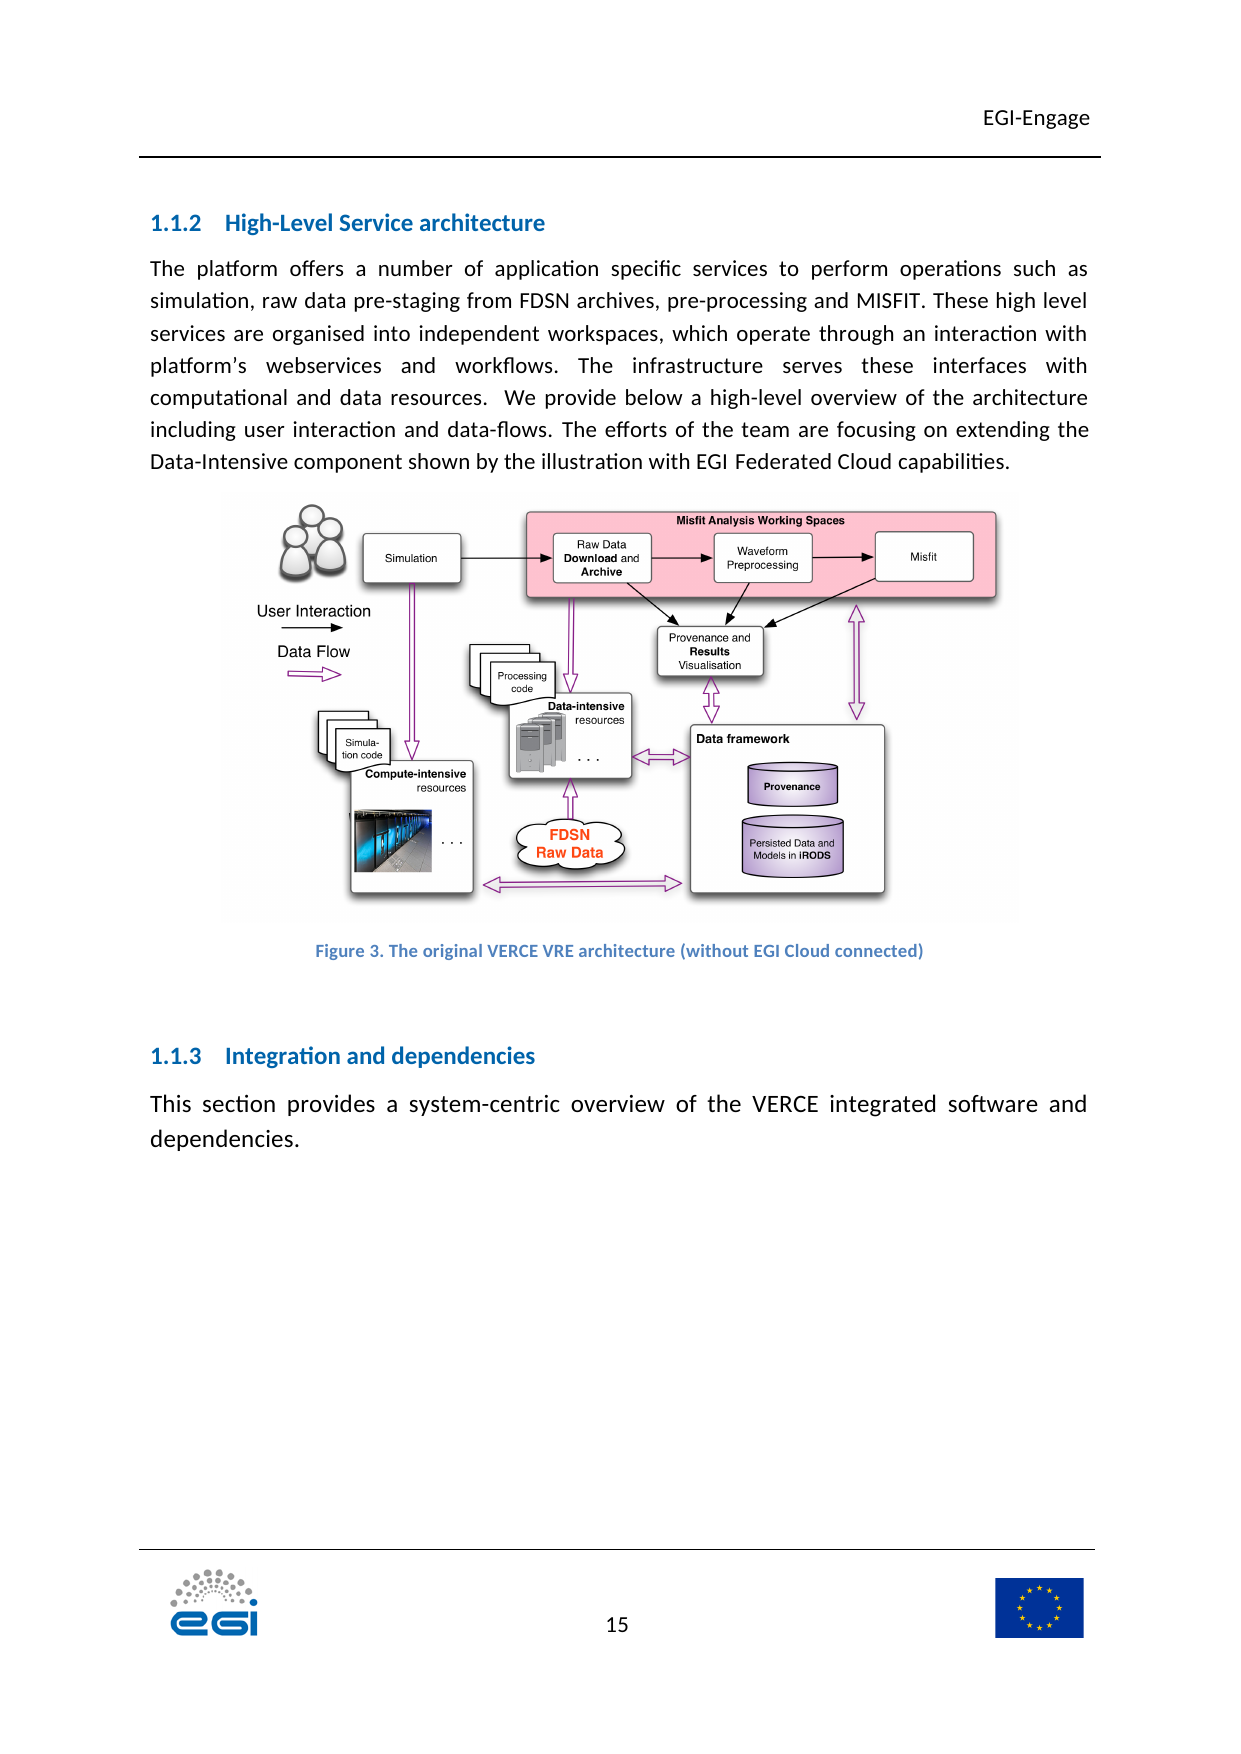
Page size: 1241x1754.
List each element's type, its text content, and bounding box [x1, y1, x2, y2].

text The platform offers a number of application specific services to perform operations such as simulation, raw data pre-staging from FDSN archives, pre-processing and MISFIT. These high level services are organised into independent workspaces, which operate through an interaction with platform’s webservices and workflows. The infrastructure serves these interfaces with computational and data resources. We provide below a high-level overview of the architecture including user interaction and data-flows. The efforts of the team are focusing on extending the Data-Intensive component shown by the illustration with EGI Federated Cloud capabilities. [150, 254, 1090, 475]
subtitle High-Level Service architecture [150, 207, 1090, 237]
subtitle Integration and dependencies [150, 1040, 1090, 1071]
picture [220, 492, 1020, 923]
picture [995, 1578, 1084, 1638]
text This section provides a system-centric overview of the VERCE integrated software and dependencies. [150, 1088, 1090, 1153]
picture [150, 1567, 276, 1638]
